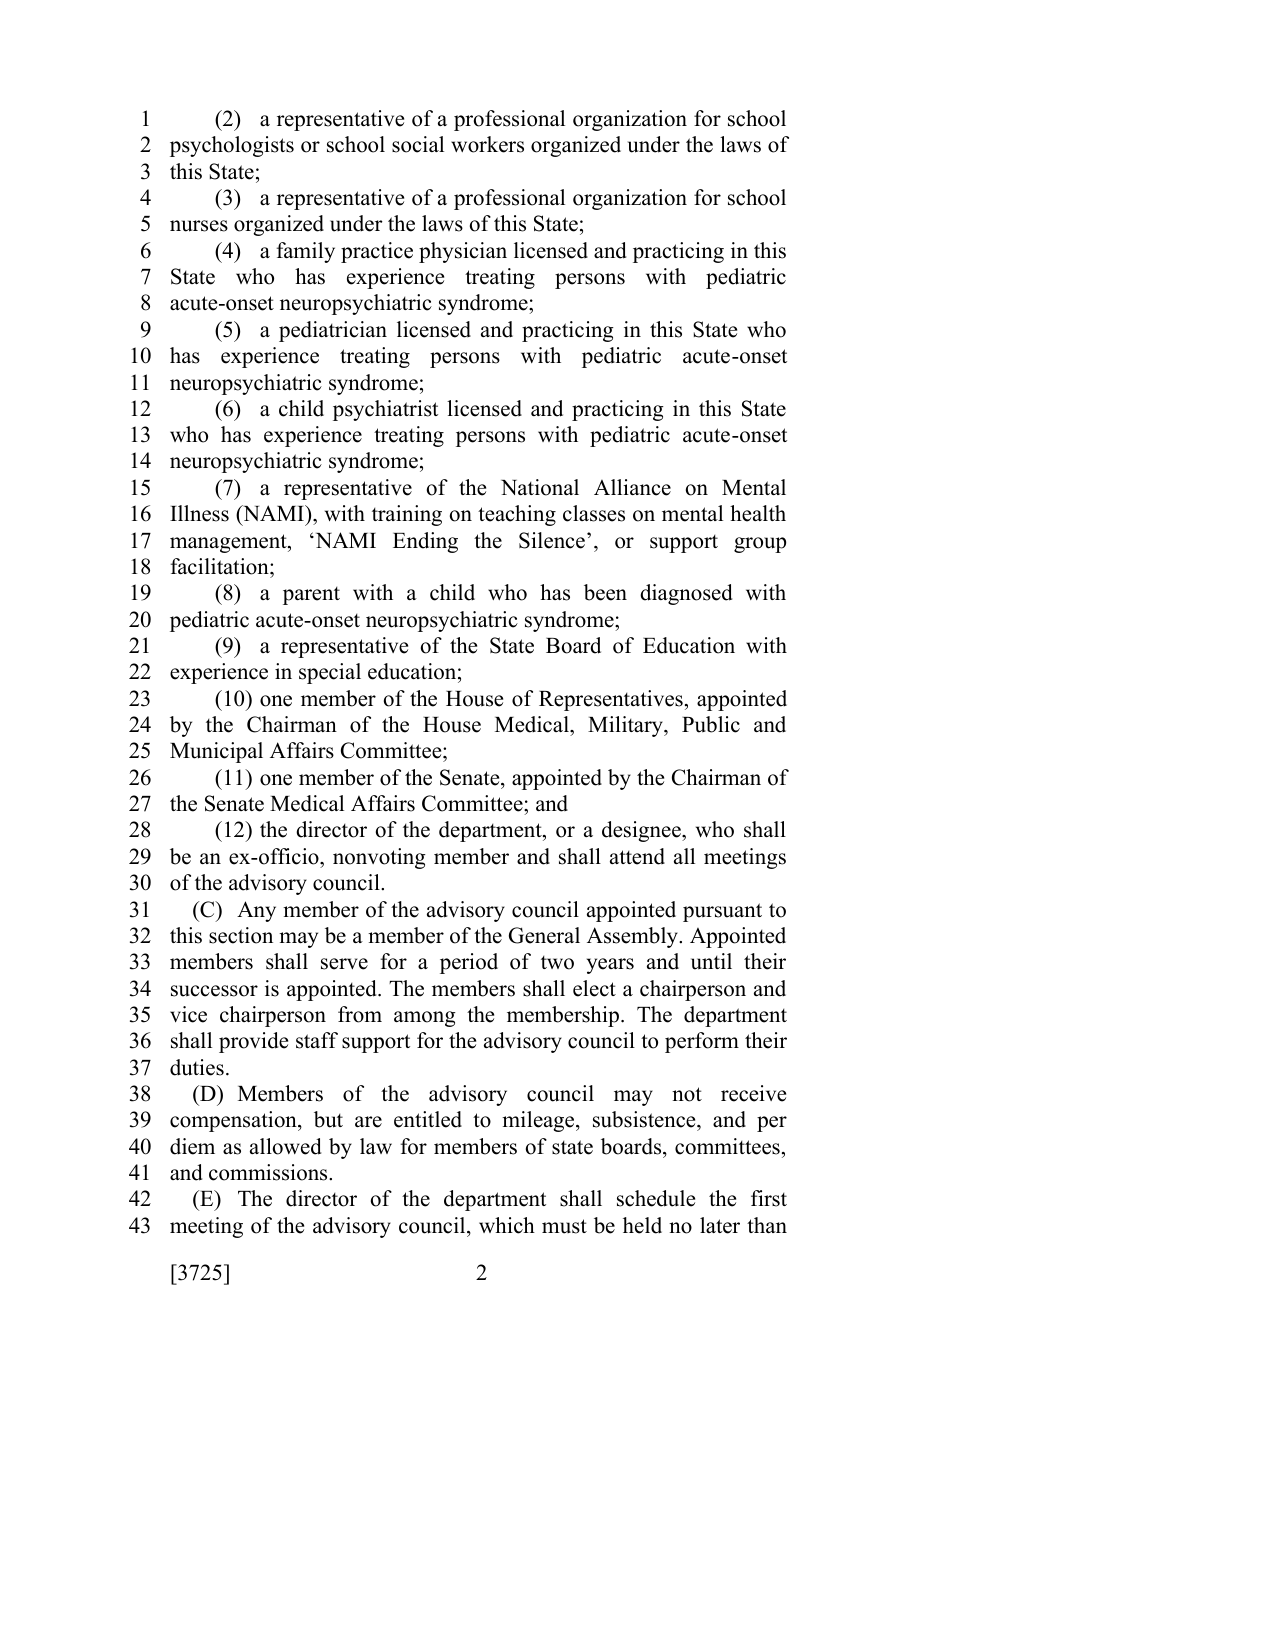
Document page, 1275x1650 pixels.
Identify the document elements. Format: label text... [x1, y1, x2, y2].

text (9) a representative of the State Board of Education with experience in special education; [169, 632, 787, 685]
text (D) Members of the advisory council may not receive compensation, but are entitled to mileage, subsistence, and per diem as allowed by law for members of state boards, committees, and commissions. [169, 1080, 787, 1186]
text (10) one member of the House of Representatives, appointed by the Chairman of the House Medical, Military, Public and Municipal Affairs Committee; [169, 685, 787, 764]
text (7) a representative of the National Alliance on Mental Illness (NAMI), with training on teaching classes on mental health management, ‘NAMI Ending the Silence’, or support group facilitation; [169, 474, 787, 579]
text (2) a representative of a professional organization for school psychologists or school social workers organized under the laws of this State; [169, 105, 787, 184]
text (3) a representative of a professional organization for school nurses organized under the laws of this State; [169, 184, 787, 237]
text (5) a pediatrician licensed and practicing in this State who has experience treating persons with pediatric acute-onset neuropsychiatric syndrome; [169, 316, 787, 395]
text (11) one member of the Senate, appointed by the Chairman of the Senate Medical Affairs Committee; and [169, 764, 787, 817]
text (8) a parent with a child who has been diagnosed with pediatric acute-onset neuropsychiatric syndrome; [169, 579, 787, 632]
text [169, 1186, 787, 1238]
text (6) a child psychiatrist licensed and practicing in this State who has experience treating persons with pediatric acute-onset neuropsychiatric syndrome; [169, 395, 787, 474]
text (C) Any member of the advisory council appointed pursuant to this section may be a member of the General Assembly. Appointed members shall serve for a period of two years and until their successor is appointed. The members shall elect a chairperson and vice chairperson from among the membership. The department shall provide staff support for the advisory council to perform their duties. [169, 896, 787, 1080]
text (12) the director of the department, or a designee, who shall be an ex-officio, nonvoting member and shall attend all meetings of the advisory council. [169, 817, 787, 896]
text (4) a family practice physician licensed and practicing in this State who has experience treating persons with pediatric acute-onset neuropsychiatric syndrome; [169, 237, 787, 316]
